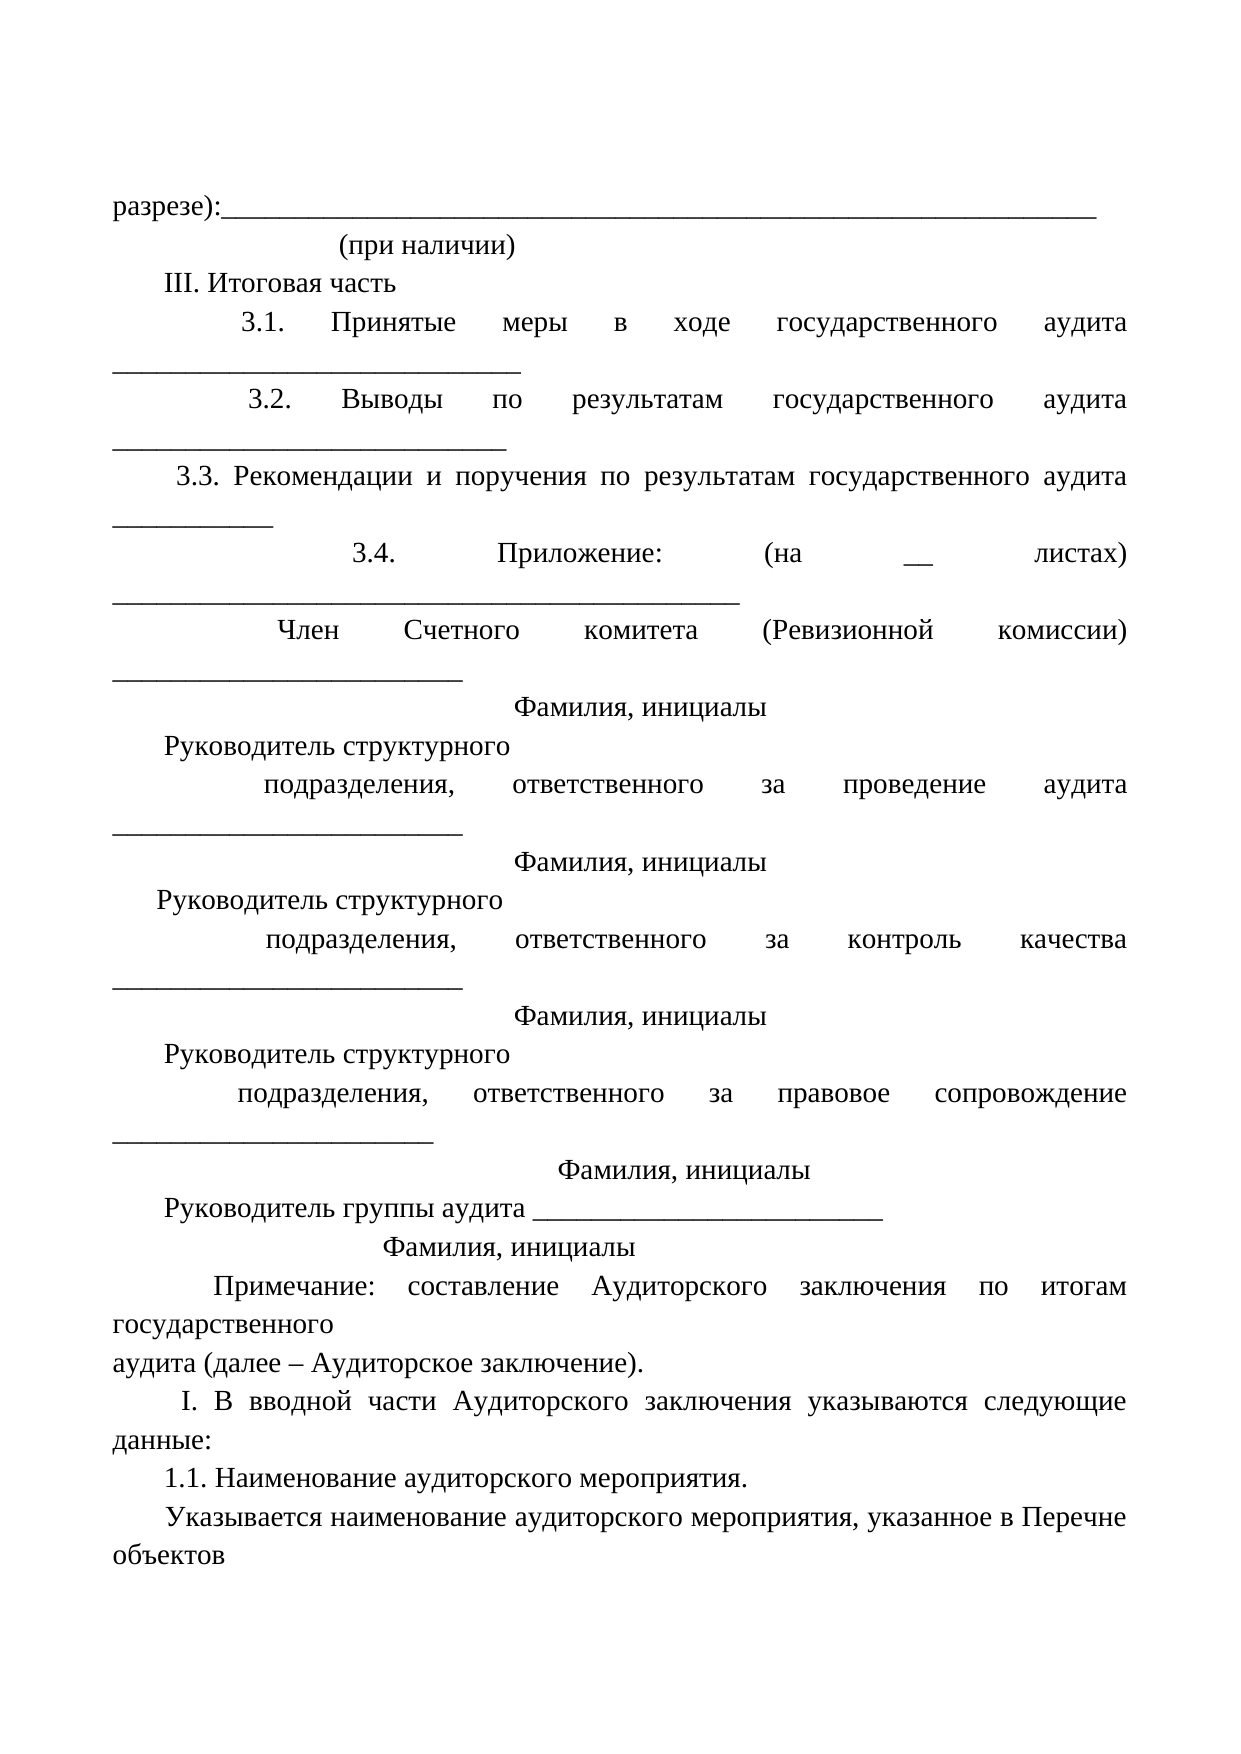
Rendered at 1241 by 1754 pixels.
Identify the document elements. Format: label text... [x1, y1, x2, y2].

text 3.4. Приложение: (на __ листах) ___________________________________________ [112, 535, 1128, 607]
text Указывается наименование аудиторского мероприятия, указанное в Перечне объектов [112, 1499, 1128, 1571]
text Фамилия, инициалы [112, 1229, 1128, 1263]
text Руководитель группы аудита ________________________ [112, 1191, 1128, 1224]
text III. Итоговая часть [112, 266, 1128, 299]
text Член Счетного комитета (Ревизионной комиссии) ________________________ [112, 612, 1128, 684]
text Фамилия, инициалы [112, 1152, 1128, 1186]
text (при наличии) [112, 227, 1128, 261]
text 1.1. Наименование аудиторского мероприятия. [112, 1460, 1128, 1494]
text 3.1. Принятые меры в ходе государственного аудита ____________________________ [112, 304, 1128, 376]
text Фамилия, инициалы [112, 998, 1128, 1031]
text 3.2. Выводы по результатам государственного аудита ___________________________ [112, 381, 1128, 453]
text подразделения, ответственного за правовое сопровождение ______________________ [112, 1075, 1128, 1147]
text разрезе):____________________________________________________________ [112, 150, 1128, 222]
text Примечание: составление Аудиторского заключения по итогам государственного [112, 1268, 1128, 1340]
text 3.3. Рекомендации и поручения по результатам государственного аудита ___________ [112, 458, 1128, 530]
text подразделения, ответственного за контроль качества ________________________ [112, 921, 1128, 993]
text Руководитель структурного [112, 1036, 1128, 1070]
text подразделения, ответственного за проведение аудита ________________________ [112, 767, 1128, 839]
text Фамилия, инициалы [112, 844, 1128, 877]
text аудита (далее – Аудиторское заключение). [112, 1345, 1128, 1378]
text Фамилия, инициалы [112, 689, 1128, 723]
text I. В вводной части Аудиторского заключения указываются следующие данные: [112, 1383, 1128, 1455]
text Руководитель структурного [112, 728, 1128, 762]
text Руководитель структурного [112, 882, 1128, 916]
